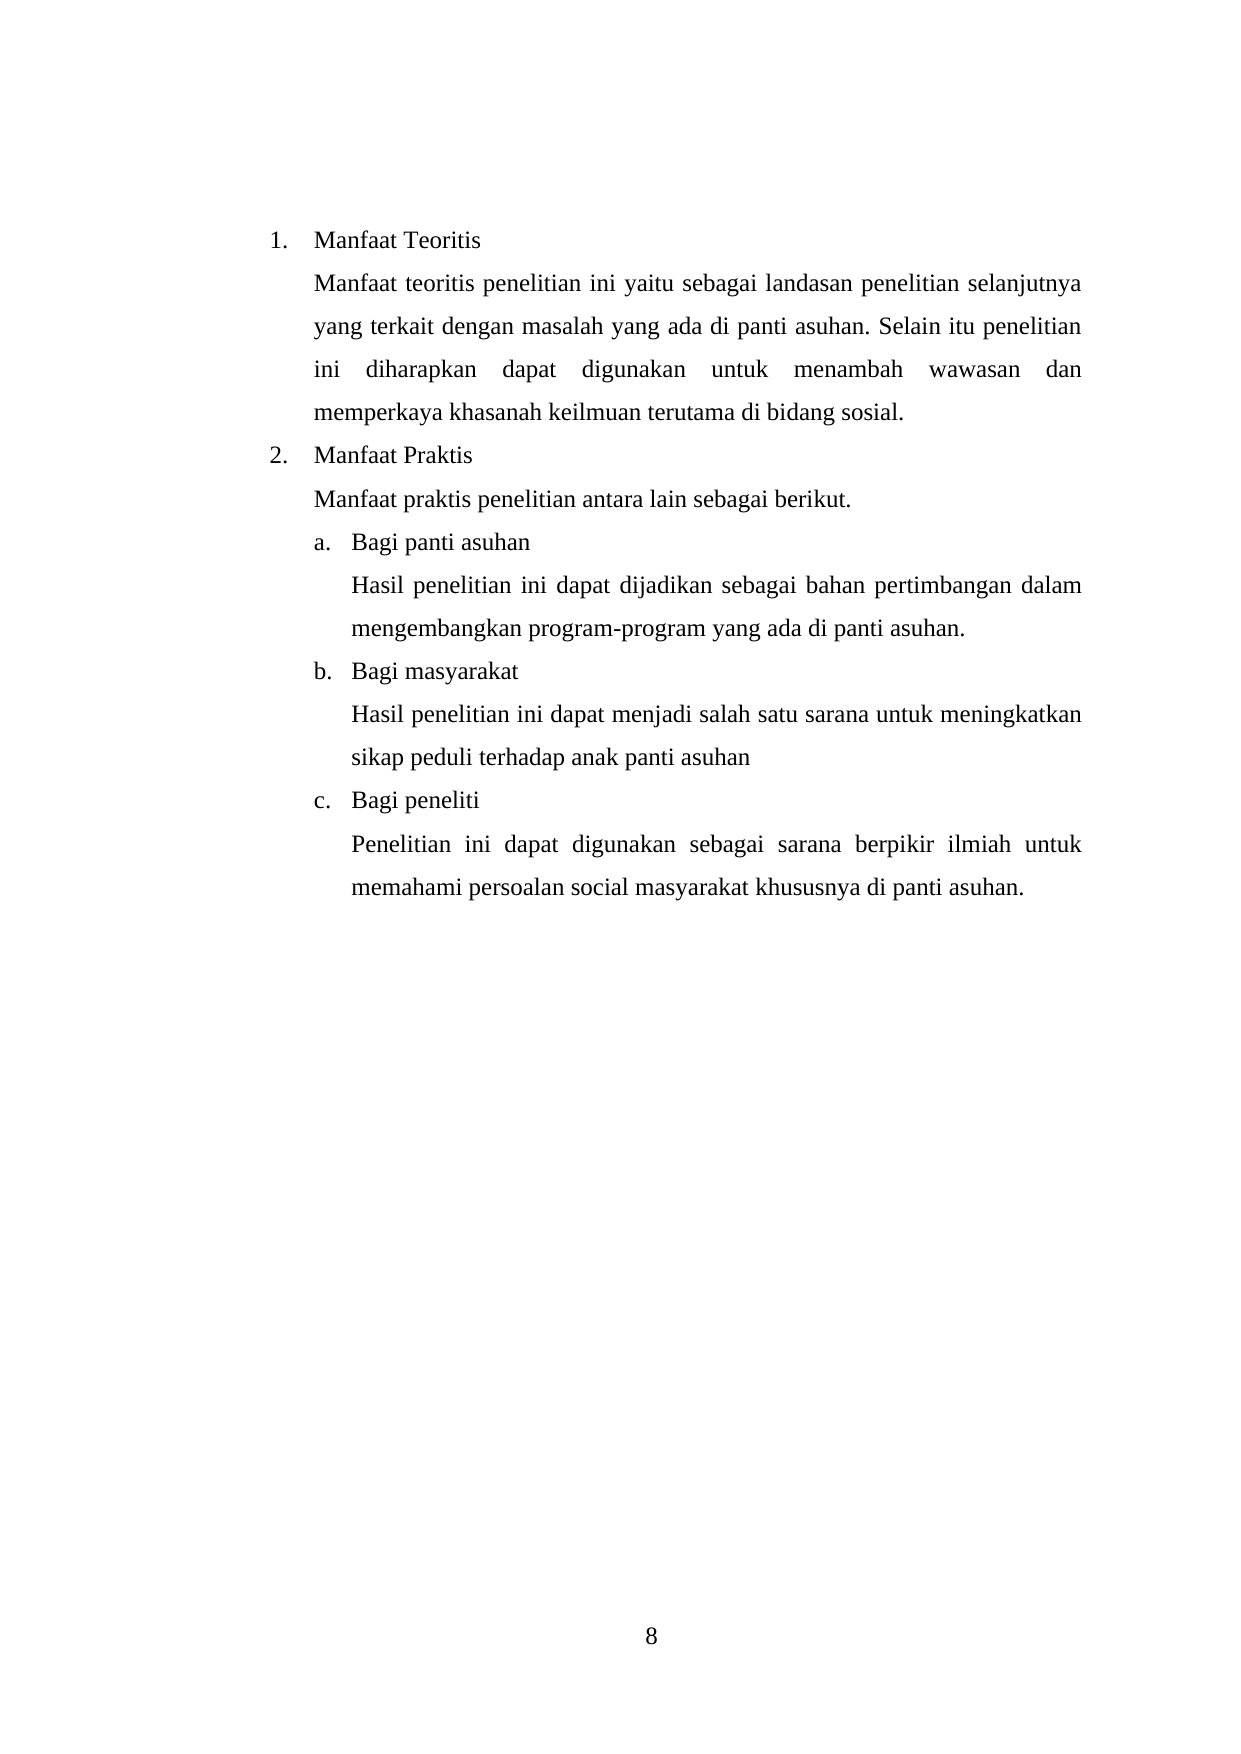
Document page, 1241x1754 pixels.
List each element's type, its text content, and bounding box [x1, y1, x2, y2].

list Manfaat Praktis [269, 441, 1082, 469]
list Hasil penelitian ini dapat dijadikan sebagai bahan pertimbangan dalam mengembangkan program-program yang ada di panti asuhan. [351, 570, 1082, 642]
list Bagi panti asuhan [314, 527, 1082, 556]
list Bagi peneliti [314, 786, 1082, 814]
list Bagi masyarakat [314, 656, 1082, 685]
list Manfaat teoritis penelitian ini yaitu sebagai landasan penelitian selanjutnya yang terkait dengan masalah yang ada di panti asuhan. Selain itu penelitian ini diharapkan dapat digunakan untuk menambah wawasan dan memperkaya khasanah keilmuan terutama di bidang sosial. [314, 268, 1082, 426]
list Penelitian ini dapat digunakan sebagai sarana berpikir ilmiah untuk memahami persoalan social masyarakat khususnya di panti asuhan. [351, 829, 1082, 901]
list Manfaat Teoritis [269, 225, 1082, 254]
list Hasil penelitian ini dapat menjadi salah satu sarana untuk meningkatkan sikap peduli terhadap anak panti asuhan [351, 699, 1082, 771]
list Manfaat praktis penelitian antara lain sebagai berikut. [314, 484, 1082, 512]
